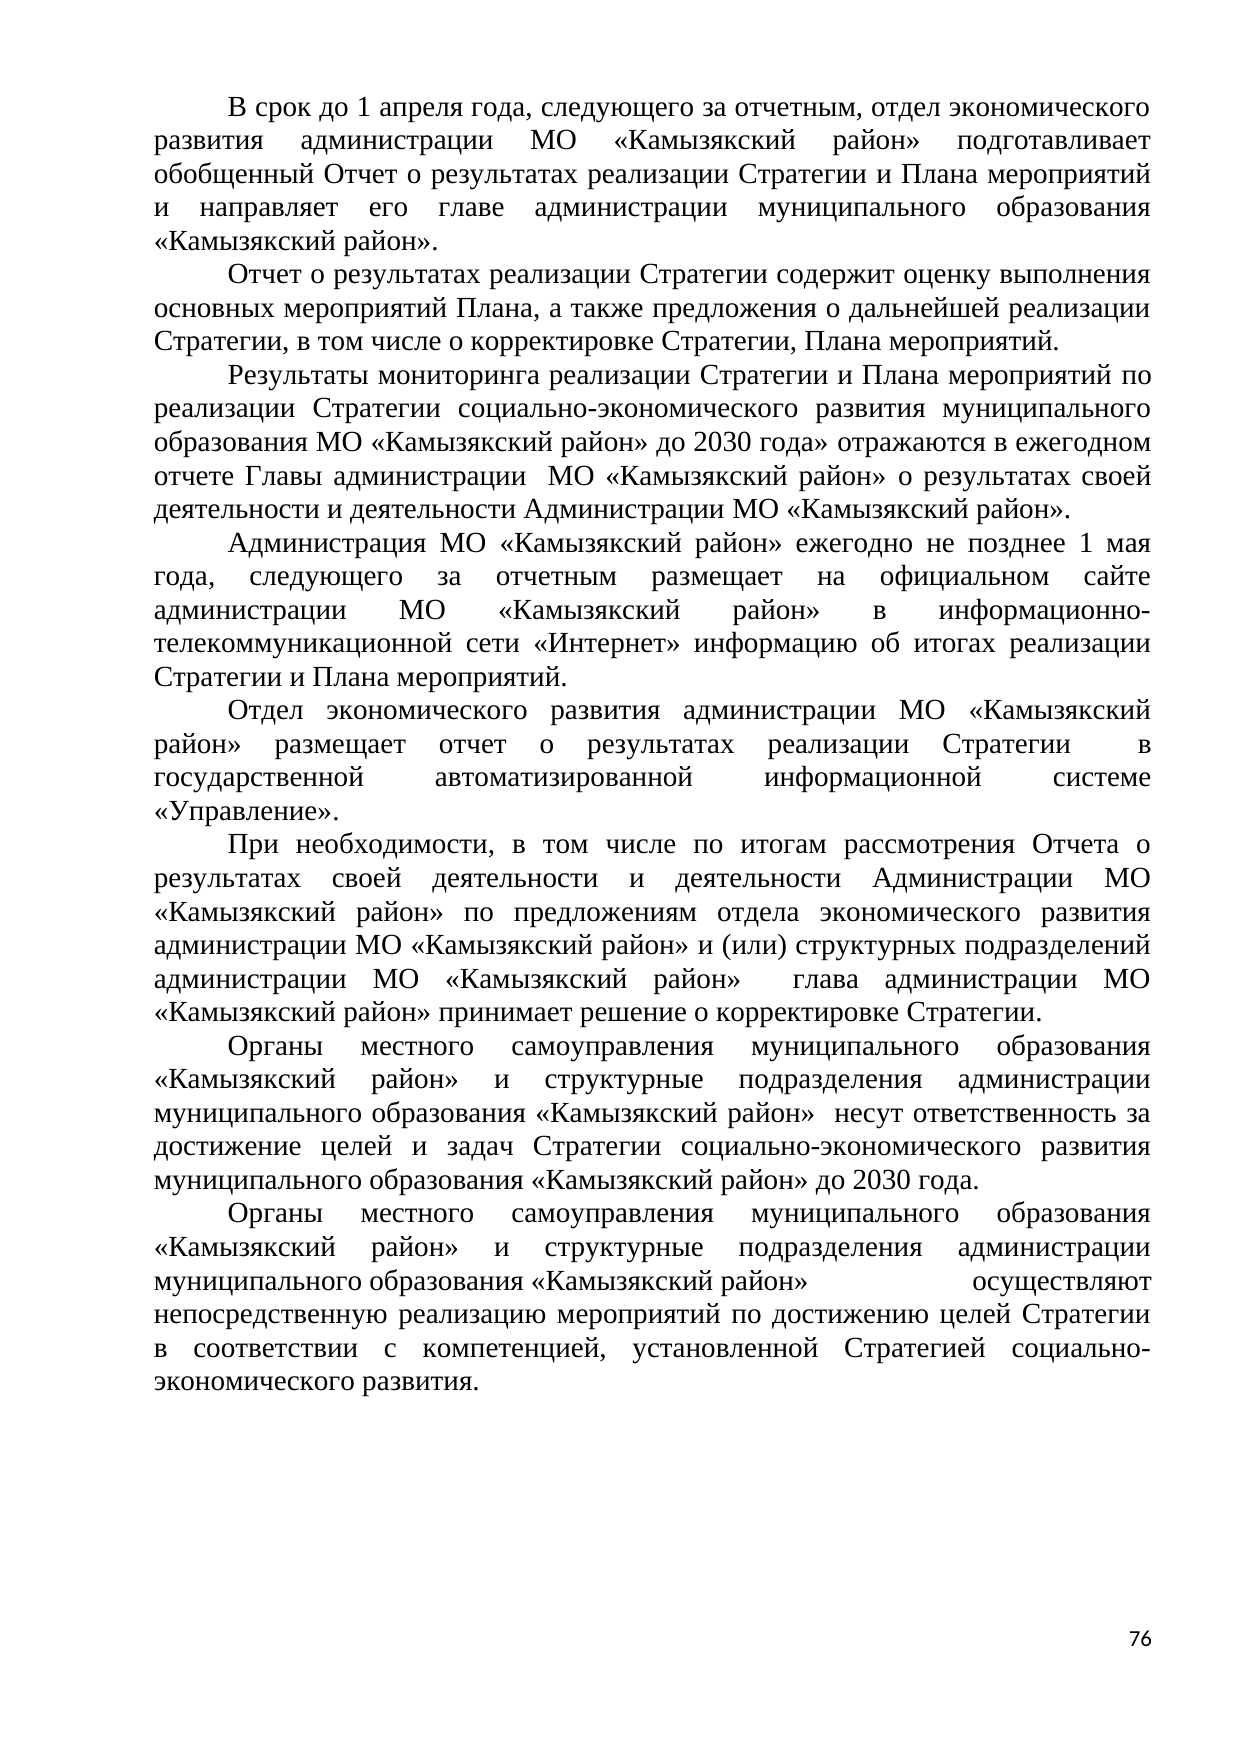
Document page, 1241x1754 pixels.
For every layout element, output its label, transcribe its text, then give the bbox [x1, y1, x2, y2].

text В срок до 1 апреля года, следующего за отчетным, отдел экономического развития администрации МО «Камызякский район» подготавливает обобщенный Отчет о результатах реализации Стратегии и Плана мероприятий и направляет его главе администрации муниципального образования «Камызякский район». [153, 89, 1152, 256]
text Отчет о результатах реализации Стратегии содержит оценку выполнения основных мероприятий Плана, а также предложения о дальнейшей реализации Стратегии, в том числе о корректировке Стратегии, Плана мероприятий. [153, 256, 1152, 357]
text Органы местного самоуправления муниципального образования «Камызякский район» и структурные подразделения администрации муниципального образования «Камызякский район» осуществляют непосредственную реализацию мероприятий по достижению целей Стратегии в соответствии с компетенцией, установленной Стратегией социально- экономического развития. [153, 1196, 1152, 1397]
text При необходимости, в том числе по итогам рассмотрения Отчета о результатах своей деятельности и деятельности Администрации МО «Камызякский район» по предложениям отдела экономического развития администрации МО «Камызякский район» и (или) структурных подразделений администрации МО «Камызякский район» глава администрации МО «Камызякский район» принимает решение о корректировке Стратегии. [153, 827, 1152, 1028]
text Органы местного самоуправления муниципального образования «Камызякский район» и структурные подразделения администрации муниципального образования «Камызякский район» несут ответственность за достижение целей и задач Стратегии социально-экономического развития муниципального образования «Камызякский район» до 2030 года. [153, 1028, 1152, 1196]
text Администрация МО «Камызякский район» ежегодно не позднее 1 мая года, следующего за отчетным размещает на официальном сайте администрации МО «Камызякский район» в информационно-телекоммуникационной сети «Интернет» информацию об итогах реализации Стратегии и Плана мероприятий. [153, 525, 1152, 692]
text Отдел экономического развития администрации МО «Камызякский район» размещает отчет о результатах реализации Стратегии в государственной автоматизированной информационной системе «Управление». [153, 692, 1152, 827]
text Результаты мониторинга реализации Стратегии и Плана мероприятий по реализации Стратегии социально-экономического развития муниципального образования МО «Камызякский район» до 2030 года» отражаются в ежегодном отчете Главы администрации МО «Камызякский район» о результатах своей деятельности и деятельности Администрации МО «Камызякский район». [153, 357, 1152, 525]
